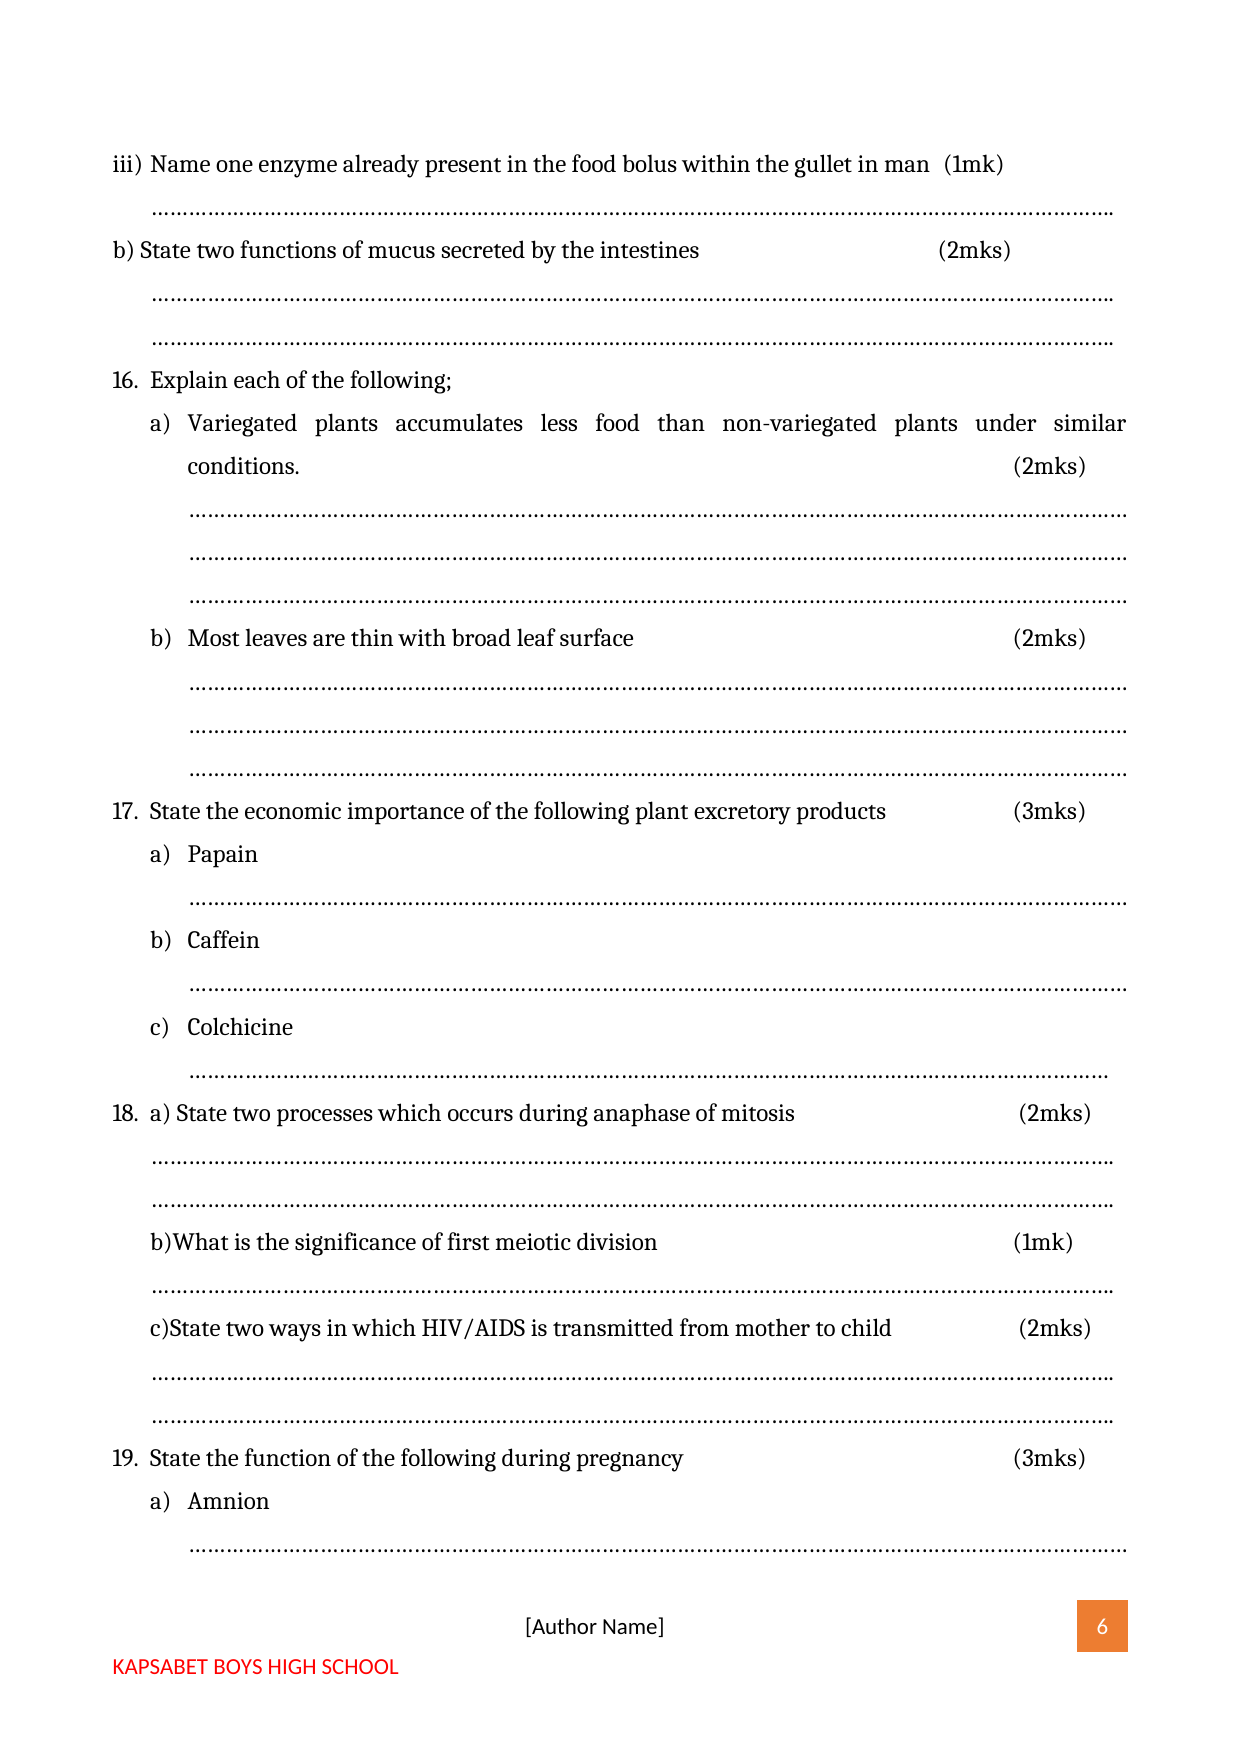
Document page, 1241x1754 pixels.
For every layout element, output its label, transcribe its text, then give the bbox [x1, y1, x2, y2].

text ………………………………………………………………………………………………………………………………………. [150, 322, 1128, 351]
list State the economic importance of the following plant excretory products (3mks) [112, 797, 1128, 826]
text …………………………………………………………………………………………………………………………………… [187, 883, 1128, 912]
text b)What is the significance of first meiotic division (1mk) [150, 1228, 1128, 1257]
text …………………………………………………………………………………………………………………………………… [187, 754, 1128, 782]
list Amnion [150, 1487, 1128, 1516]
text ………………………………………………………………………………………………………………………………………. [150, 1401, 1128, 1429]
text …………………………………………………………………………………………………………………………………… [187, 667, 1128, 696]
text ………………………………………………………………………………………………………………………………………. [150, 1142, 1128, 1171]
text …………………………………………………………………………………………………………………………………… [187, 711, 1128, 739]
list Variegated plants accumulates less food than non-variegated plants under similar conditions. (2mks) [150, 409, 1128, 481]
list a) State two processes which occurs during anaphase of mitosis (2mks) [112, 1099, 1128, 1127]
text …………………………………………………………………………………………………………………………………… [187, 969, 1128, 998]
text ………………………………………………………………………………………………………………………………………. [150, 1185, 1128, 1214]
text …………………………………………………………………………………………………………………………………… [187, 495, 1128, 524]
text ………………………………………………………………………………………………………………………………………. [150, 279, 1128, 308]
text ………………………………………………………………………………………………………………………………………. [150, 1271, 1128, 1300]
list State the function of the following during pregnancy (3mks) [112, 1444, 1128, 1472]
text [187, 1530, 1128, 1559]
list Colchicine [150, 1012, 1128, 1041]
text c)State two ways in which HIV/AIDS is transmitted from mother to child (2mks) [150, 1314, 1128, 1343]
text b) State two functions of mucus secreted by the intestines (2mks) [112, 236, 1128, 265]
list Caffein [150, 926, 1128, 955]
list Explain each of the following; [112, 366, 1128, 394]
list Papain [150, 840, 1128, 869]
list Most leaves are thin with broad leaf surface (2mks) [150, 624, 1128, 653]
text …………………………………………………………………………………………………………………………………… [187, 581, 1128, 610]
text ………………………………………………………………………………………………………………………………………. [150, 1357, 1128, 1386]
text …………………………………………………………………………………………………………………………………… [187, 538, 1128, 567]
text ………………………………………………………………………………………………………………………………… [187, 1056, 1128, 1084]
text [150, 193, 1128, 222]
list Name one enzyme already present in the food bolus within the gullet in man (1mk) [112, 150, 1128, 179]
